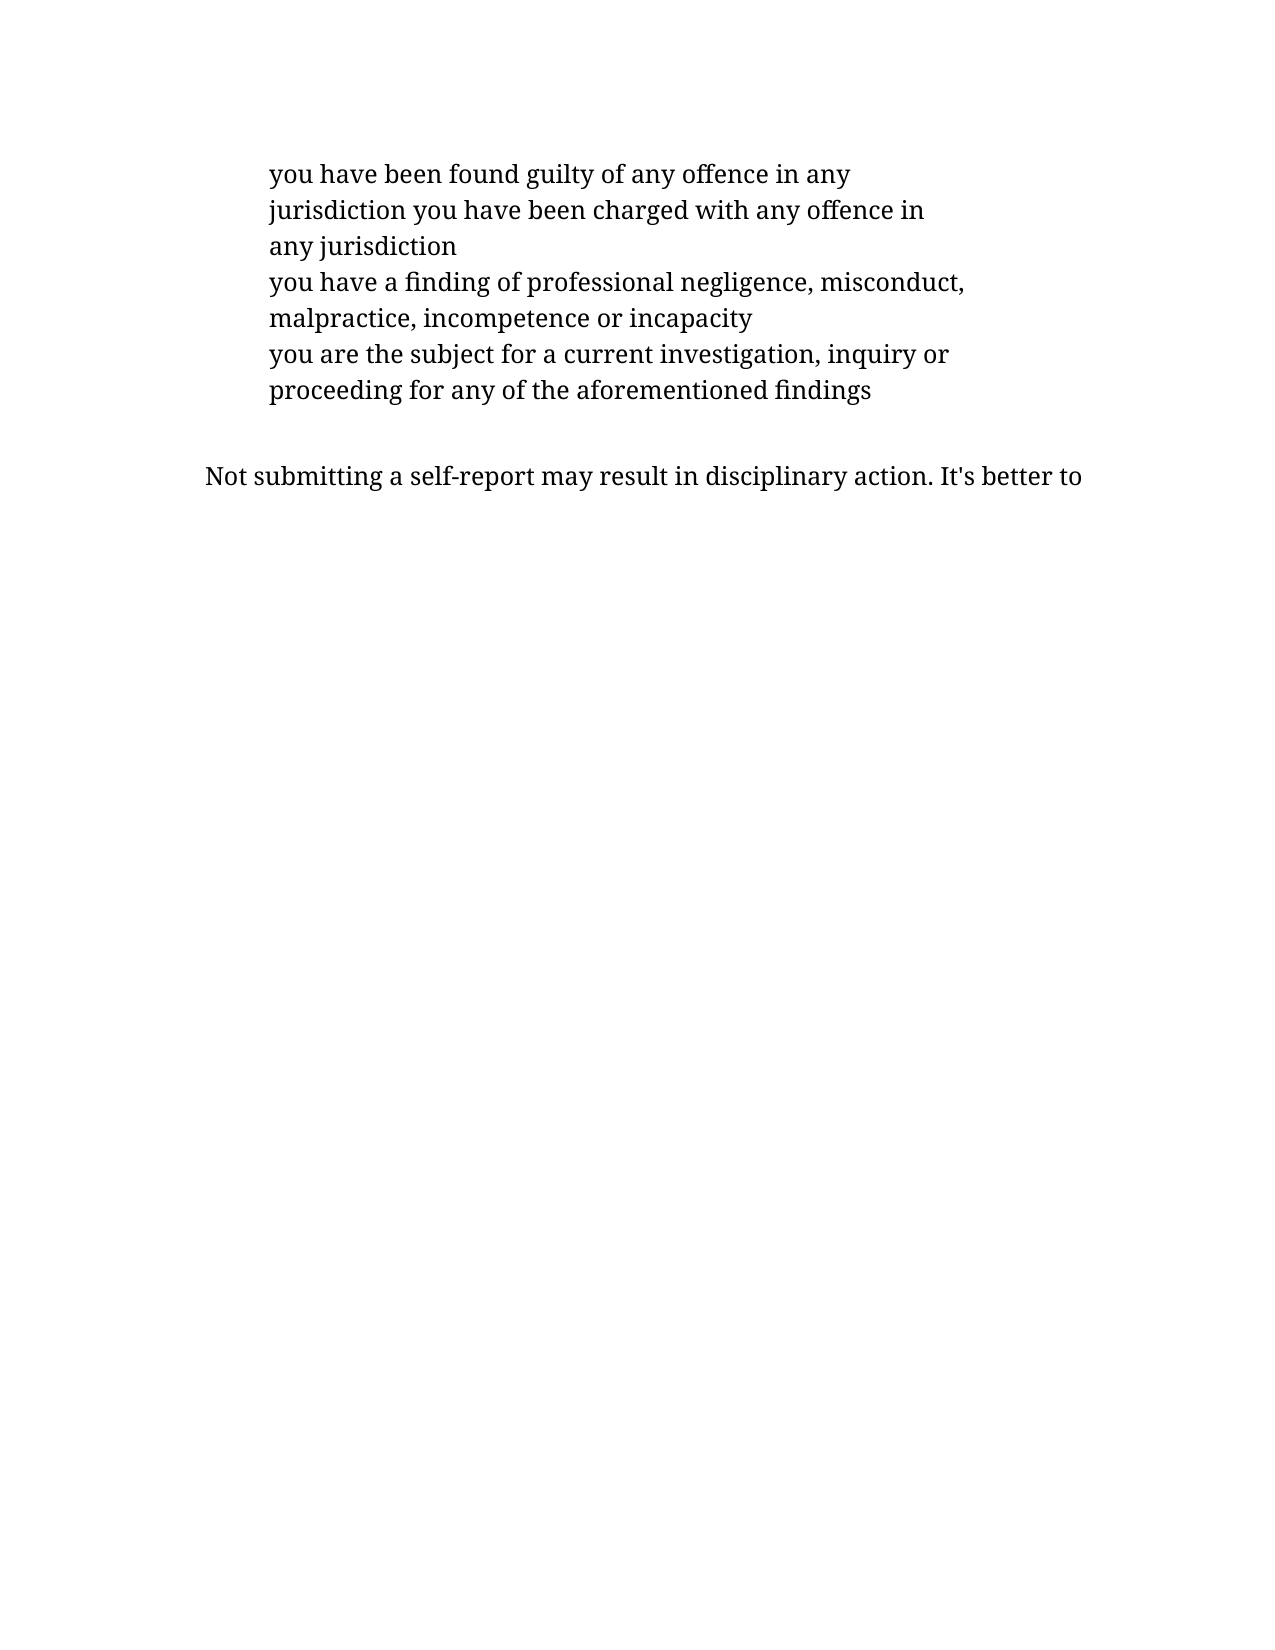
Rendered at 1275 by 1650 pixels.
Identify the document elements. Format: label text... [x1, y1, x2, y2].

text you are the subject for a current investigation, inquiry or proceeding for any of the aforementioned findings [269, 337, 1050, 407]
text you have a finding of professional negligence, misconduct, malpractice, incompetence or incapacity [269, 264, 1077, 334]
text you have been found guilty of any offence in any jurisdiction you have been charged with any offence in any jurisdiction [269, 156, 970, 262]
text Not submitting a self-report may result in disciplinary action. It's better to [205, 458, 1114, 493]
